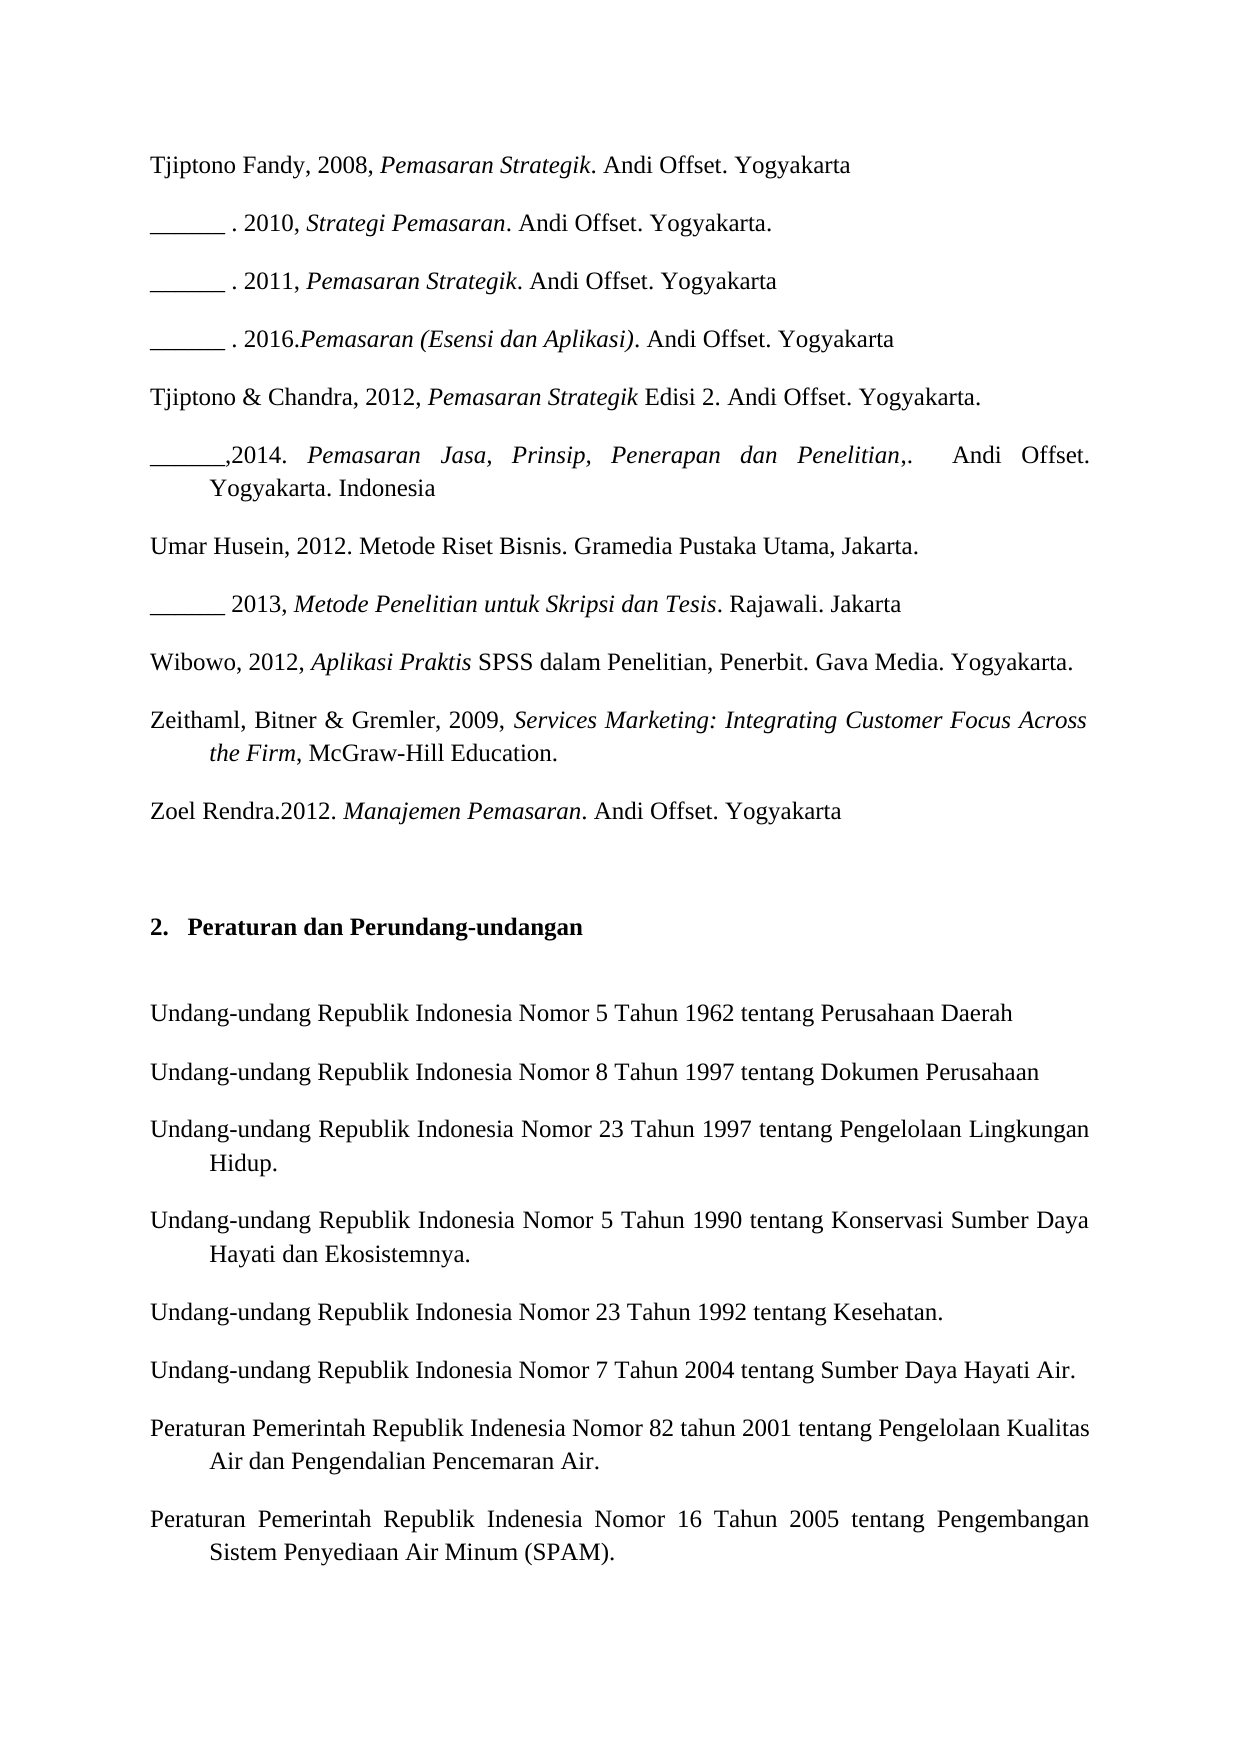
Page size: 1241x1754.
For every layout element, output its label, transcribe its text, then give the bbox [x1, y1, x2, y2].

text Undang-undang Republik Indonesia Nomor 23 Tahun 1997 tentang Pengelolaan Lingkungan Hidup. [150, 1114, 1090, 1176]
text Tjiptono Fandy, 2008, Pemasaran Strategik. Andi Offset. Yogyakarta [150, 150, 1090, 179]
text Zoel Rendra.2012. Manajemen Pemasaran. Andi Offset. Yogyakarta [150, 796, 1090, 825]
list Peraturan dan Perundang-undangan [150, 912, 1090, 941]
text ______,2014. Pemasaran Jasa, Prinsip, Penerapan dan Penelitian,. Andi Offset. Yogyakarta. Indonesia [150, 440, 1090, 502]
text Wibowo, 2012, Aplikasi Praktis SPSS dalam Penelitian, Penerbit. Gava Media. Yogyakarta. [150, 647, 1090, 676]
text ______ . 2016.Pemasaran (Esensi dan Aplikasi). Andi Offset. Yogyakarta [150, 324, 1090, 353]
text Undang-undang Republik Indonesia Nomor 23 Tahun 1992 tentang Kesehatan. [150, 1297, 1090, 1325]
text Undang-undang Republik Indonesia Nomor 5 Tahun 1990 tentang Konservasi Sumber Daya Hayati dan Ekosistemnya. [150, 1206, 1090, 1267]
text Undang-undang Republik Indonesia Nomor 5 Tahun 1962 tentang Perusahaan Daerah [150, 998, 1090, 1027]
text ______ . 2011, Pemasaran Strategik. Andi Offset. Yogyakarta [150, 266, 1090, 295]
text Umar Husein, 2012. Metode Riset Bisnis. Gramedia Pustaka Utama, Jakarta. [150, 531, 1090, 560]
text Peraturan Pemerintah Republik Indenesia Nomor 82 tahun 2001 tentang Pengelolaan Kualitas Air dan Pengendalian Pencemaran Air. [150, 1413, 1090, 1474]
text ______ . 2010, Strategi Pemasaran. Andi Offset. Yogyakarta. [150, 208, 1090, 237]
text Peraturan Pemerintah Republik Indenesia Nomor 16 Tahun 2005 tentang Pengembangan Sistem Penyediaan Air Minum (SPAM). [150, 1504, 1090, 1566]
text Undang-undang Republik Indonesia Nomor 8 Tahun 1997 tentang Dokumen Perusahaan [150, 1057, 1090, 1085]
text ______ 2013, Metode Penelitian untuk Skripsi dan Tesis. Rajawali. Jakarta [150, 589, 1090, 618]
text Zeithaml, Bitner & Gremler, 2009, Services Marketing: Integrating Customer Focus Across the Firm, McGraw-Hill Education. [150, 705, 1090, 767]
text Undang-undang Republik Indonesia Nomor 7 Tahun 2004 tentang Sumber Daya Hayati Air. [150, 1355, 1090, 1383]
text Tjiptono & Chandra, 2012, Pemasaran Strategik Edisi 2. Andi Offset. Yogyakarta. [150, 382, 1090, 411]
